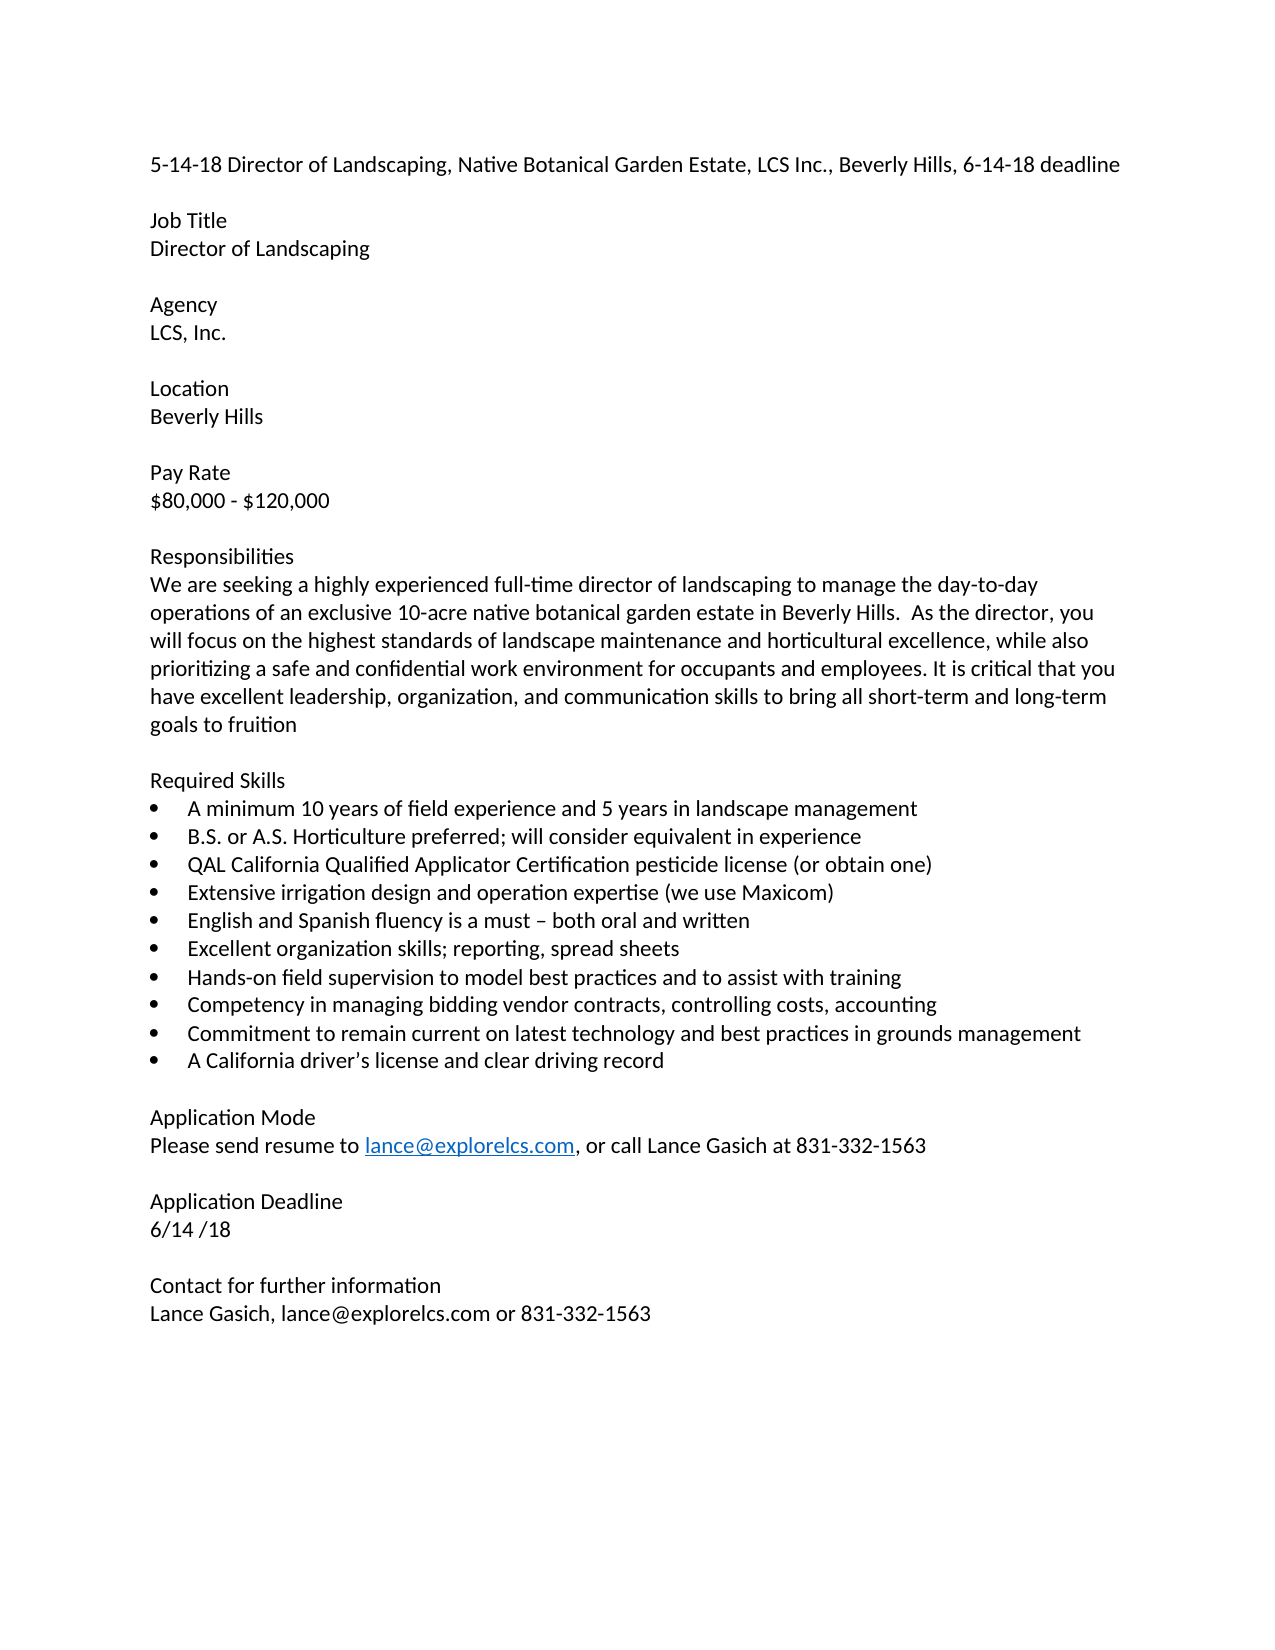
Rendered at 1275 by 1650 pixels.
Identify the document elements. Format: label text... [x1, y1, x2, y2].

list Competency in managing bidding vendor contracts, controlling costs, accounting [150, 991, 1125, 1019]
list Extensive irrigation design and operation expertise (we use Maxicom) [150, 878, 1125, 907]
list Commitment to remain current on latest technology and best practices in grounds management [150, 1019, 1125, 1047]
text Agency [150, 290, 1125, 318]
text Required Skills [150, 766, 1125, 794]
text Application Mode [150, 1103, 1125, 1131]
text Application Deadline [150, 1187, 1125, 1215]
list Hands-on field supervision to model best practices and to assist with training [150, 963, 1125, 991]
list B.S. or A.S. Horticulture preferred; will consider equivalent in experience [150, 822, 1125, 851]
text Responsibilities [150, 542, 1125, 570]
text 6/14 /18 [150, 1215, 1125, 1243]
text Location [150, 374, 1125, 402]
text Contact for further information [150, 1271, 1125, 1299]
text $80,000 - $120,000 [150, 486, 1125, 514]
text Job Title [150, 206, 1125, 234]
text Please send resume to lance@explorelcs.com, or call Lance Gasich at 831-332-1563 [150, 1131, 1125, 1159]
text Beverly Hills [150, 402, 1125, 430]
list A California driver’s license and clear driving record [150, 1047, 1125, 1075]
text 5-14-18 Director of Landscaping, Native Botanical Garden Estate, LCS Inc., Beverly Hills, 6-14-18 deadline [150, 150, 1125, 178]
list A minimum 10 years of field experience and 5 years in landscape management [150, 794, 1125, 822]
text We are seeking a highly experienced full-time director of landscaping to manage the day-to-day operations of an exclusive 10-acre native botanical garden estate in Beverly Hills. As the director, you will focus on the highest standards of landscape maintenance and horticultural excellence, while also prioritizing a safe and confidential work environment for occupants and employees. It is critical that you have excellent leadership, organization, and communication skills to bring all short-term and long-term goals to fruition [150, 570, 1125, 738]
text LCS, Inc. [150, 318, 1125, 346]
text Lance Gasich, lance@explorelcs.com or 831-332-1563 [150, 1299, 1125, 1327]
list Excellent organization skills; reporting, spread sheets [150, 934, 1125, 963]
list QAL California Qualified Applicator Certification pesticide license (or obtain one) [150, 851, 1125, 878]
text Director of Landscaping [150, 234, 1125, 262]
list English and Spanish fluency is a must – both oral and written [150, 907, 1125, 934]
text Pay Rate [150, 458, 1125, 486]
